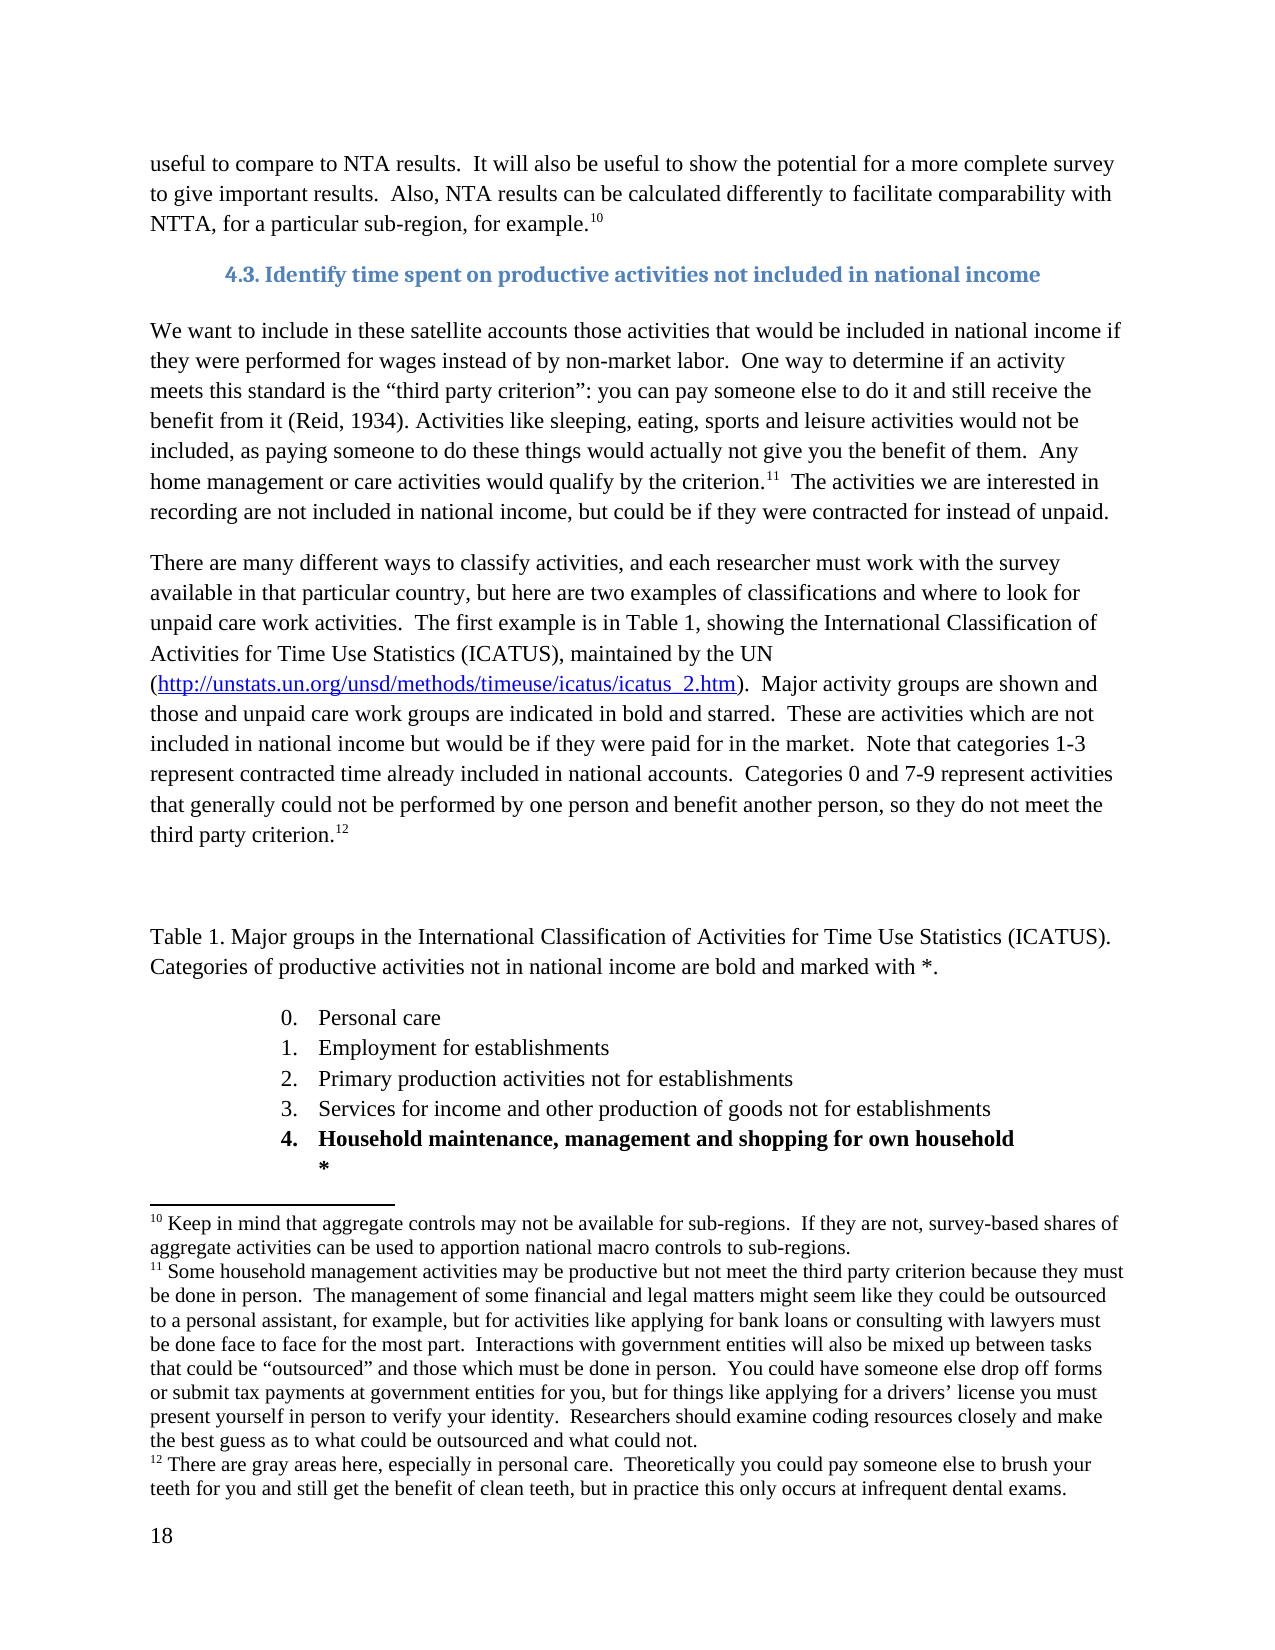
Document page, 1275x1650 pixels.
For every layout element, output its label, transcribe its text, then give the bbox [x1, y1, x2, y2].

table_cell Employment for establishments [232, 1034, 1043, 1064]
table_cell Household maintenance, management and shopping for own household * [232, 1125, 1043, 1185]
table_cell Services for income and other production of goods not for establishments [232, 1095, 1043, 1125]
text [150, 150, 1125, 237]
table_cell Primary production activities not for establishments [232, 1065, 1043, 1095]
subtitle 4.3. Identify time spent on productive activities not included in national income [150, 261, 1125, 288]
text Table 1. Major groups in the International Classification of Activities for Time Use Statistics (ICATUS). Categories of productive activities not in national income are bold and marked with *. [150, 923, 1125, 979]
table_header Personal care [232, 1004, 1043, 1034]
text There are many different ways to classify activities, and each researcher must work with the survey available in that particular country, but here are two examples of classifications and where to look for unpaid care work activities. The first example is in Table 1, showing the International Classification of Activities for Time Use Statistics (ICATUS), maintained by the UN (http://unstats.un.org/unsd/methods/timeuse/icatus/icatus_2.htm). Major activity groups are shown and those and unpaid care work groups are indicated in bold and starred. These are activities which are not included in national income but would be if they were paid for in the market. Note that categories 1-3 represent contracted time already included in national accounts. Categories 0 and 7-9 represent activities that generally could not be performed by one person and benefit another person, so they do not meet the third party criterion. [150, 549, 1125, 847]
text We want to include in these satellite accounts those activities that would be included in national income if they were performed for wages instead of by non-market labor. One way to determine if an activity meets this standard is the “third party criterion”: you can pay someone else to do it and still receive the benefit from it (Reid, 1934). Activities like sleeping, eating, sports and leisure activities would not be included, as paying someone to do these things would actually not give you the benefit of them. Any home management or care activities would qualify by the criterion. The activities we are interested in recording are not included in national income, but could be if they were contracted for instead of unpaid. [150, 317, 1125, 524]
